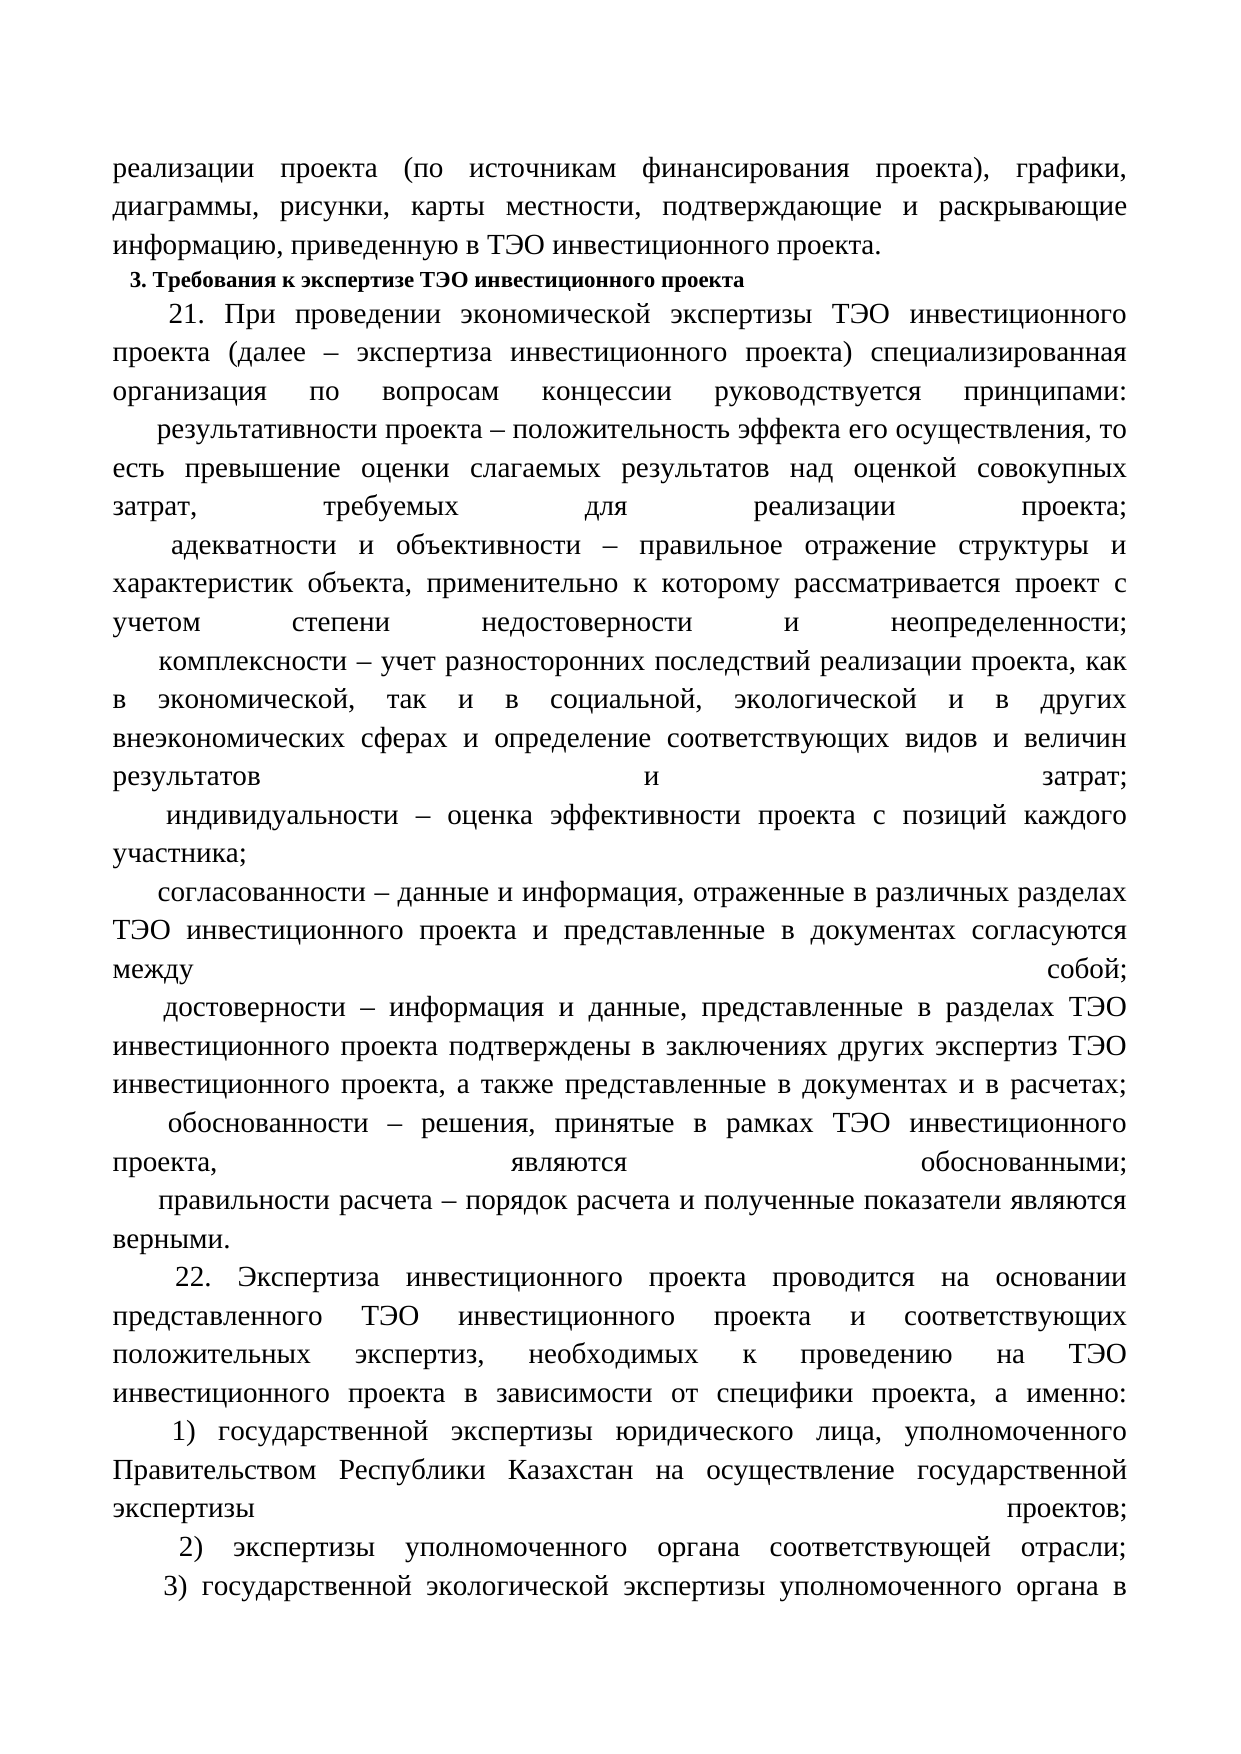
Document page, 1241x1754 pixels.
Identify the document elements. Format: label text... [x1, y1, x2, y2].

text 3. Требования к экспертизе ТЭО инвестиционного проекта [112, 266, 1128, 292]
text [112, 296, 1128, 1601]
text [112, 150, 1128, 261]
